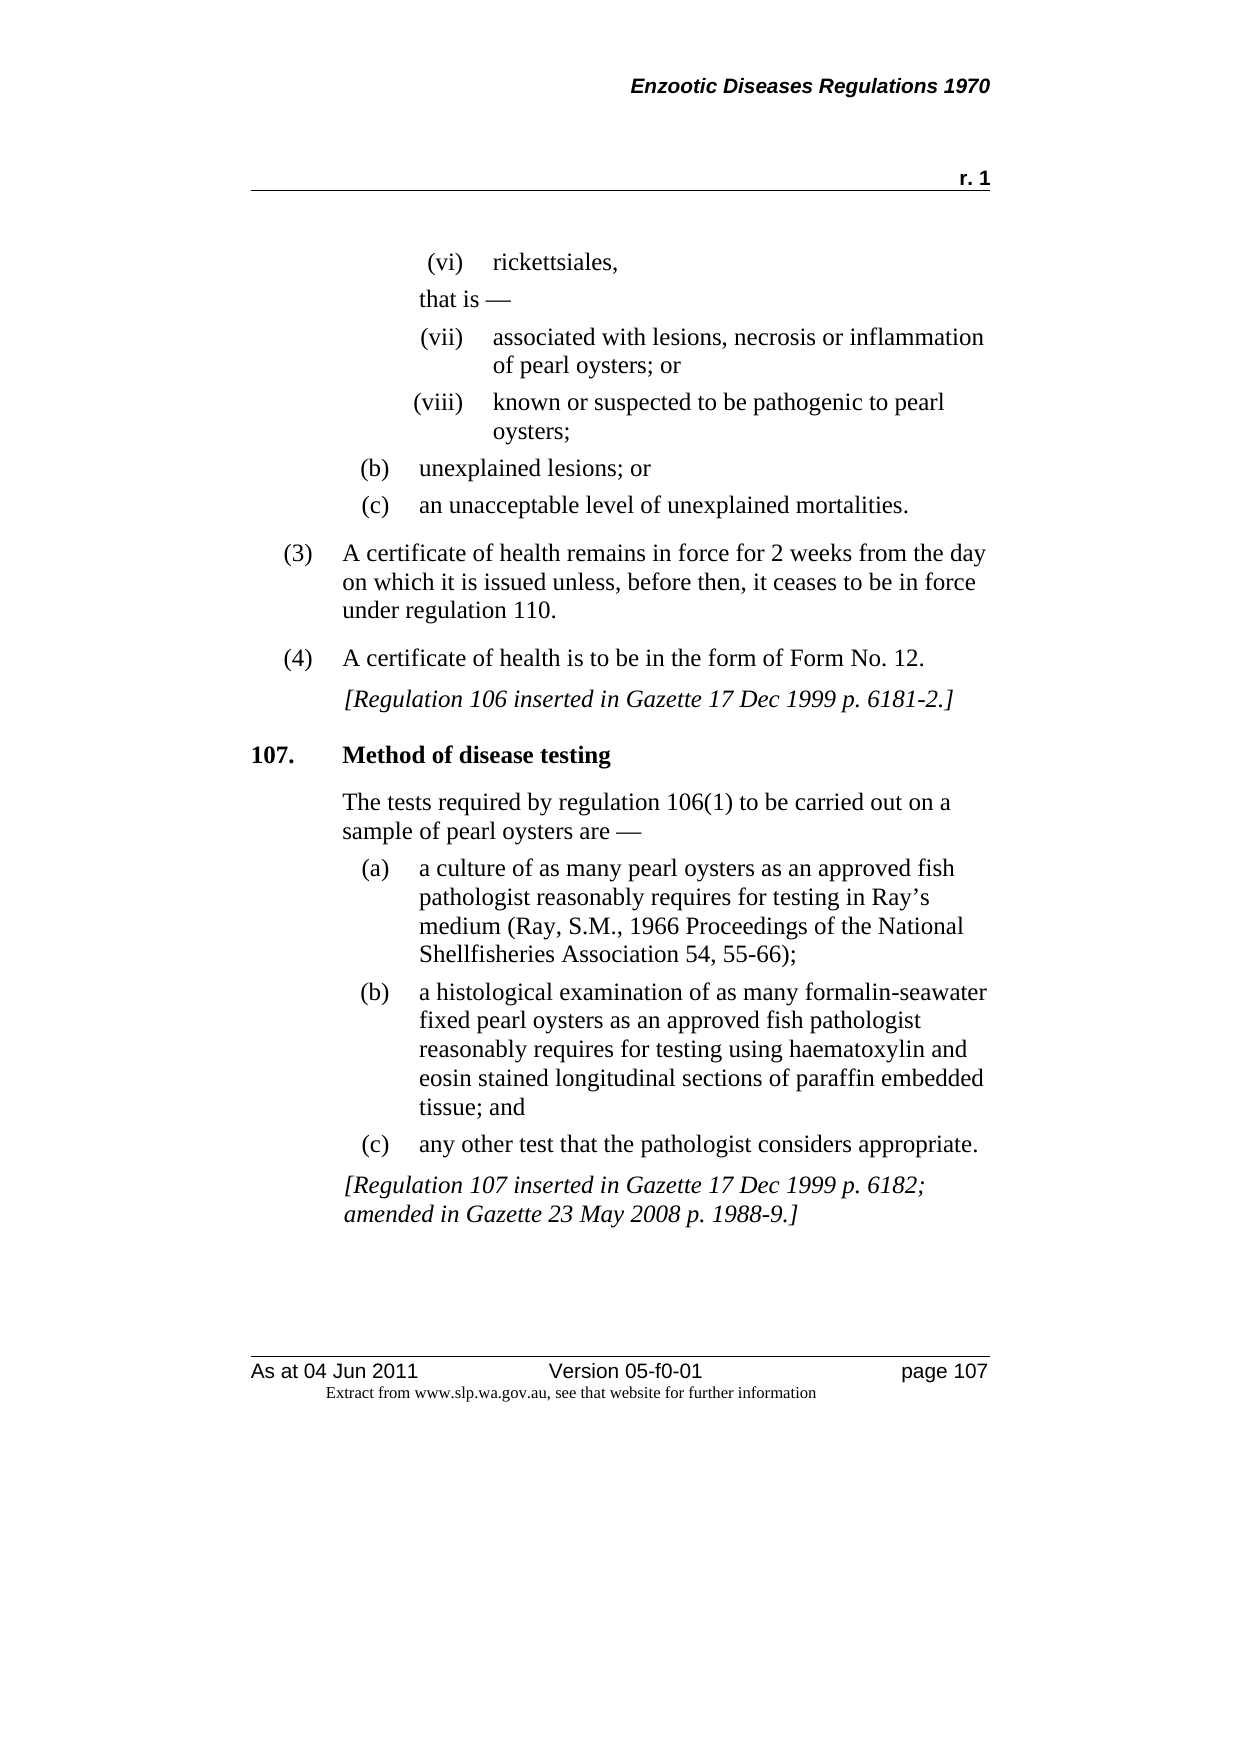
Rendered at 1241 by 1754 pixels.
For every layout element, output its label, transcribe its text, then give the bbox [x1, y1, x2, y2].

text (c) any other test that the pathologist considers appropriate. [251, 1129, 990, 1157]
text (vi) rickettsiales, [251, 247, 990, 276]
text (b) unexplained lesions; or [251, 453, 990, 482]
text (4) A certificate of health is to be in the form of Form No. 12. [251, 643, 990, 672]
text (a) a culture of as many pearl oysters as an approved fish pathologist reasonably requires for testing in Ray’s medium (Ray, S.M., 1966 Proceedings of the National Shellfisheries Association 54, 55-66); [251, 853, 990, 968]
text (vii) associated with lesions, necrosis or inflammation of pearl oysters; or [251, 322, 990, 379]
text (3) A certificate of health remains in force for 2 weeks from the day on which it is issued unless, before then, it ceases to be in force under regulation 110. [251, 538, 990, 624]
text [Regulation 106 inserted in Gazette 17 Dec 1999 p. 6181-2.] [251, 684, 990, 713]
text [Regulation 107 inserted in Gazette 17 Dec 1999 p. 6182; amended in Gazette 23 May 2008 p. 1988-9.] [251, 1170, 990, 1227]
text (b) a histological examination of as many formalin-seawater fixed pearl oysters as an approved fish pathologist reasonably requires for testing using haematoxylin and eosin stained longitudinal sections of paraffin embedded tissue; and [251, 977, 990, 1120]
text (c) an unacceptable level of unexplained mortalities. [251, 490, 990, 519]
text that is — [251, 284, 990, 313]
subtitle 107. Method of disease testing [251, 740, 990, 769]
text The tests required by regulation 106(1) to be carried out on a sample of pearl oysters are — [251, 787, 990, 845]
text (viii) known or suspected to be pathogenic to pearl oysters; [251, 387, 990, 445]
